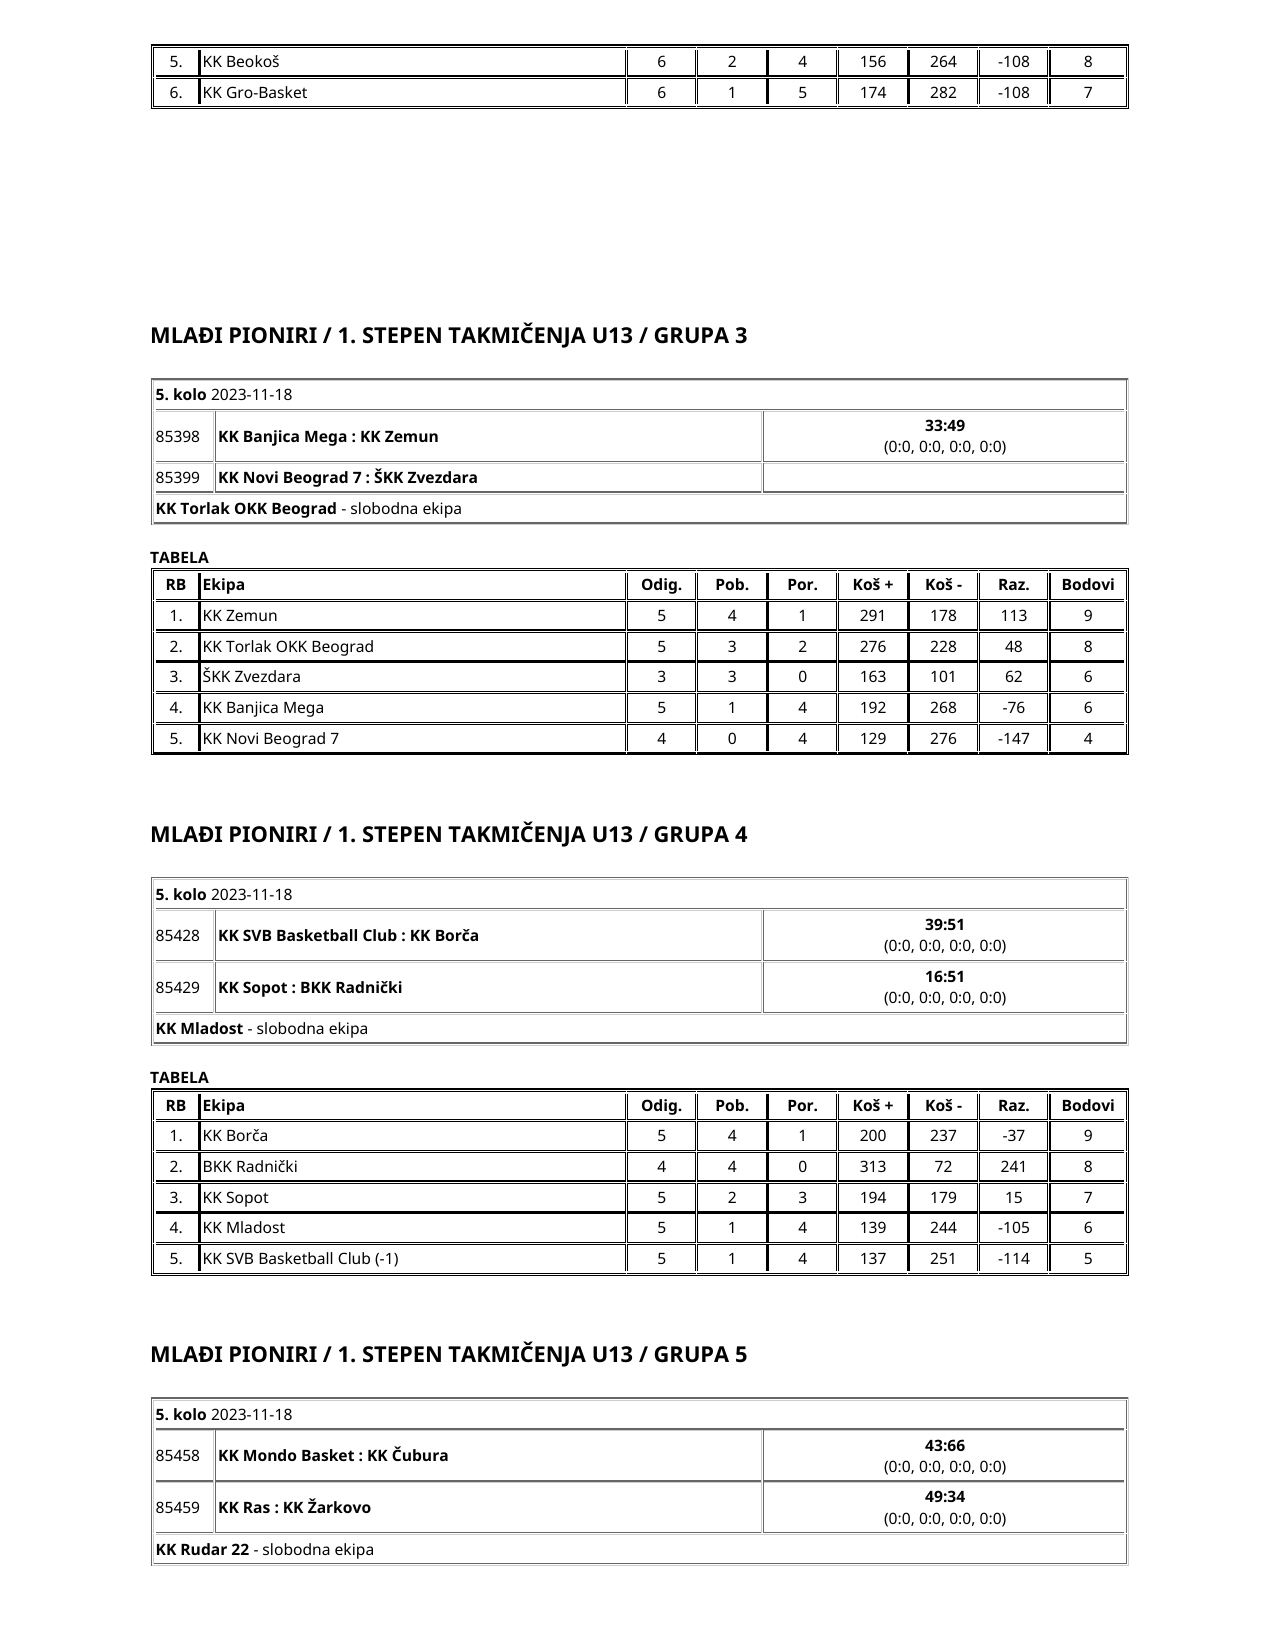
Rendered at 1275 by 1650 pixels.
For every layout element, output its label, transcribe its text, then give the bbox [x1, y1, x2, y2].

table_cell 1 [769, 602, 836, 629]
table_cell 200 [839, 1122, 907, 1149]
table_cell 3 [698, 633, 766, 660]
text TABELA [150, 525, 1125, 568]
table_cell 4. [152, 691, 199, 721]
table_header Bodovi [1049, 571, 1126, 598]
table_cell 33:49 (0:0, 0:0, 0:0, 0:0) [764, 409, 1126, 461]
table_cell 313 [839, 1153, 907, 1180]
table_header Koš + [838, 569, 908, 598]
table_cell 15 [980, 1184, 1047, 1211]
table_cell 9 [1051, 599, 1126, 629]
table_cell 4 [628, 1153, 695, 1180]
table_cell 49:34 (0:0, 0:0, 0:0, 0:0) [764, 1480, 1126, 1532]
table_cell 4 [767, 725, 838, 752]
table_cell 4 [698, 1122, 766, 1149]
table_cell 8 [1051, 629, 1126, 660]
table_cell 4. [154, 1211, 198, 1242]
table_cell 237 [910, 1122, 977, 1149]
table_cell KK Sopot : BKK Radnički [216, 963, 761, 1012]
table_header Pob. [697, 1092, 767, 1119]
table_cell 48 [980, 633, 1047, 660]
table_cell 5 [628, 1184, 695, 1211]
table_cell ŠKK Zvezdara [201, 663, 625, 691]
table_header Koš + [838, 1090, 908, 1119]
table_cell KK Zemun [201, 602, 625, 629]
table_cell 85428 [152, 908, 215, 959]
table_cell 4 [626, 725, 697, 752]
table_cell KK Borča [201, 1122, 625, 1149]
table_cell 5. [154, 48, 199, 75]
text MLAĐI PIONIRI / 1. STEPEN TAKMIČENJA U13 / GRUPA 4 [150, 755, 1125, 877]
table_cell 4 [698, 602, 766, 629]
table_cell 2 [769, 633, 836, 660]
table_header Por. [767, 1092, 838, 1119]
table_cell KK SVB Basketball Club (-1) [199, 1245, 626, 1272]
table_cell 72 [910, 1153, 977, 1180]
table_cell 3 [769, 1184, 836, 1211]
table_cell 0 [769, 663, 836, 691]
table_cell 5 [628, 602, 695, 629]
table_cell -108 [979, 75, 1049, 106]
table_header Ekipa [199, 1092, 626, 1119]
table_cell 5 [628, 694, 695, 721]
table_header RB [154, 571, 199, 598]
table_cell -114 [979, 1242, 1049, 1272]
table_cell KK Torlak OKK Beograd - slobodna ekipa [154, 491, 1126, 522]
table_cell 156 [838, 46, 908, 75]
table_cell 1. [152, 1119, 199, 1149]
table_cell BKK Radnički [201, 1153, 625, 1180]
table_cell 4 [769, 694, 836, 721]
table_cell 85399 [152, 461, 215, 491]
table_cell 179 [910, 1184, 977, 1211]
table_cell KK Ras : KK Žarkovo [216, 1483, 761, 1532]
table_cell 2. [154, 1150, 198, 1180]
table_header Odig. [626, 571, 697, 598]
table_cell 101 [910, 663, 977, 691]
table_header Pob. [697, 571, 767, 598]
table_cell 62 [980, 663, 1047, 691]
table_cell KK Mondo Basket : KK Čubura [216, 1431, 761, 1480]
table_cell -76 [980, 694, 1047, 721]
table_cell 4 [767, 48, 838, 75]
table_cell 163 [839, 663, 907, 691]
text MLAĐI PIONIRI / 1. STEPEN TAKMIČENJA U13 / GRUPA 3 [150, 320, 1125, 378]
table_cell 194 [839, 1184, 907, 1211]
table_cell 251 [908, 1245, 978, 1272]
table_cell 6 [1051, 660, 1126, 691]
table_cell 85458 [152, 1428, 213, 1480]
table_cell 264 [908, 48, 978, 75]
table_cell 85429 [154, 960, 213, 1012]
table_cell 43:66 (0:0, 0:0, 0:0, 0:0) [764, 1428, 1127, 1480]
table_cell 244 [910, 1214, 977, 1242]
table_cell 113 [980, 602, 1047, 629]
table_cell 3 [628, 663, 695, 691]
table_header Odig. [626, 1092, 697, 1119]
table_cell 1 [697, 79, 767, 106]
table_cell -37 [980, 1122, 1047, 1149]
table_cell KK Rudar 22 - slobodna ekipa [152, 1532, 1127, 1563]
table_cell 5 [767, 79, 838, 106]
table_cell KK Mladost [201, 1214, 625, 1242]
table_header 5. kolo 2023-11-18 [154, 1401, 1126, 1428]
table_cell 276 [839, 633, 907, 660]
table_cell KK Sopot [201, 1184, 625, 1211]
table_cell 4 [767, 1245, 838, 1272]
table_cell 4 [698, 1153, 766, 1180]
table_cell 0 [769, 1153, 836, 1180]
table_cell 1. [154, 599, 198, 629]
table_cell 139 [839, 1214, 907, 1242]
table_cell 282 [908, 79, 978, 106]
table_cell KK Gro-Basket [199, 79, 626, 106]
table_cell KK SVB Basketball Club : KK Borča [216, 911, 761, 959]
table_cell 1 [697, 1245, 767, 1272]
table_cell 7 [1049, 75, 1126, 106]
table_cell 85459 [154, 1480, 213, 1532]
table_cell 5 [628, 633, 695, 660]
table_header Koš - [908, 1092, 978, 1119]
table_cell -108 [979, 46, 1049, 75]
table_cell 228 [910, 633, 977, 660]
table_cell KK Torlak OKK Beograd [201, 633, 625, 660]
table_cell 268 [910, 694, 977, 721]
table_cell 1 [698, 694, 766, 721]
table_header 5. kolo 2023-11-18 [154, 880, 1126, 908]
table_cell 241 [980, 1153, 1047, 1180]
table_cell KK Novi Beograd 7 [199, 725, 626, 752]
table_cell KK Novi Beograd 7 : ŠKK Zvezdara [216, 464, 761, 491]
table_cell 1 [769, 1122, 836, 1149]
table_cell 6. [154, 75, 199, 106]
table_cell 39:51 (0:0, 0:0, 0:0, 0:0) [763, 908, 1127, 959]
table_cell 137 [838, 1245, 908, 1272]
table_cell 2 [697, 48, 767, 75]
table_cell 192 [839, 694, 907, 721]
table_cell 7 [1051, 1180, 1126, 1211]
table_header Koš - [908, 571, 978, 598]
table_cell 4 [769, 1214, 836, 1242]
table_cell 291 [839, 602, 907, 629]
table_cell 174 [838, 79, 908, 106]
table_cell 3 [698, 663, 766, 691]
table_cell 5 [1049, 1242, 1127, 1272]
table_cell 178 [910, 602, 977, 629]
table_cell 5 [628, 1122, 695, 1149]
table_cell 2. [154, 629, 198, 660]
table_cell 4 [1049, 721, 1126, 752]
table_cell 3. [154, 1180, 198, 1211]
text TABELA [150, 1046, 1125, 1088]
table_cell 6 [626, 79, 697, 106]
text MLAĐI PIONIRI / 1. STEPEN TAKMIČENJA U13 / GRUPA 5 [150, 1276, 1125, 1397]
table_cell 5 [626, 1245, 697, 1272]
table_cell 16:51 (0:0, 0:0, 0:0, 0:0) [764, 960, 1126, 1012]
table_header Ekipa [199, 571, 626, 598]
table_header Raz. [979, 1090, 1049, 1119]
table_cell KK Banjica Mega [201, 694, 625, 721]
table_cell 129 [838, 725, 908, 752]
table_cell KK Banjica Mega : KK Zemun [216, 412, 761, 461]
table_cell 5. [152, 1242, 199, 1272]
table_cell 0 [697, 725, 767, 752]
table_cell 6 [1049, 691, 1127, 721]
table_cell 8 [1049, 48, 1126, 75]
table_cell 1 [698, 1214, 766, 1242]
table_header Raz. [979, 569, 1049, 598]
table_cell -147 [979, 721, 1049, 752]
table_header Por. [767, 571, 838, 598]
table_cell 9 [1049, 1119, 1127, 1149]
table_cell 2 [698, 1184, 766, 1211]
table_header RB [154, 1092, 199, 1119]
table_cell KK Mladost - slobodna ekipa [152, 1012, 1127, 1042]
table_cell 6 [1051, 1211, 1126, 1242]
table_cell 5. [154, 721, 199, 752]
table_cell [763, 461, 1127, 491]
table_cell 5 [628, 1214, 695, 1242]
table_cell 85398 [154, 409, 213, 461]
table_cell 8 [1051, 1150, 1126, 1180]
table_header Bodovi [1049, 1092, 1126, 1119]
table_cell 6 [626, 48, 697, 75]
table_cell KK Beokoš [199, 48, 626, 75]
table_cell -105 [980, 1214, 1047, 1242]
table_cell 3. [154, 660, 198, 691]
table_header 5. kolo 2023-11-18 [154, 381, 1126, 408]
table_cell 276 [908, 725, 978, 752]
